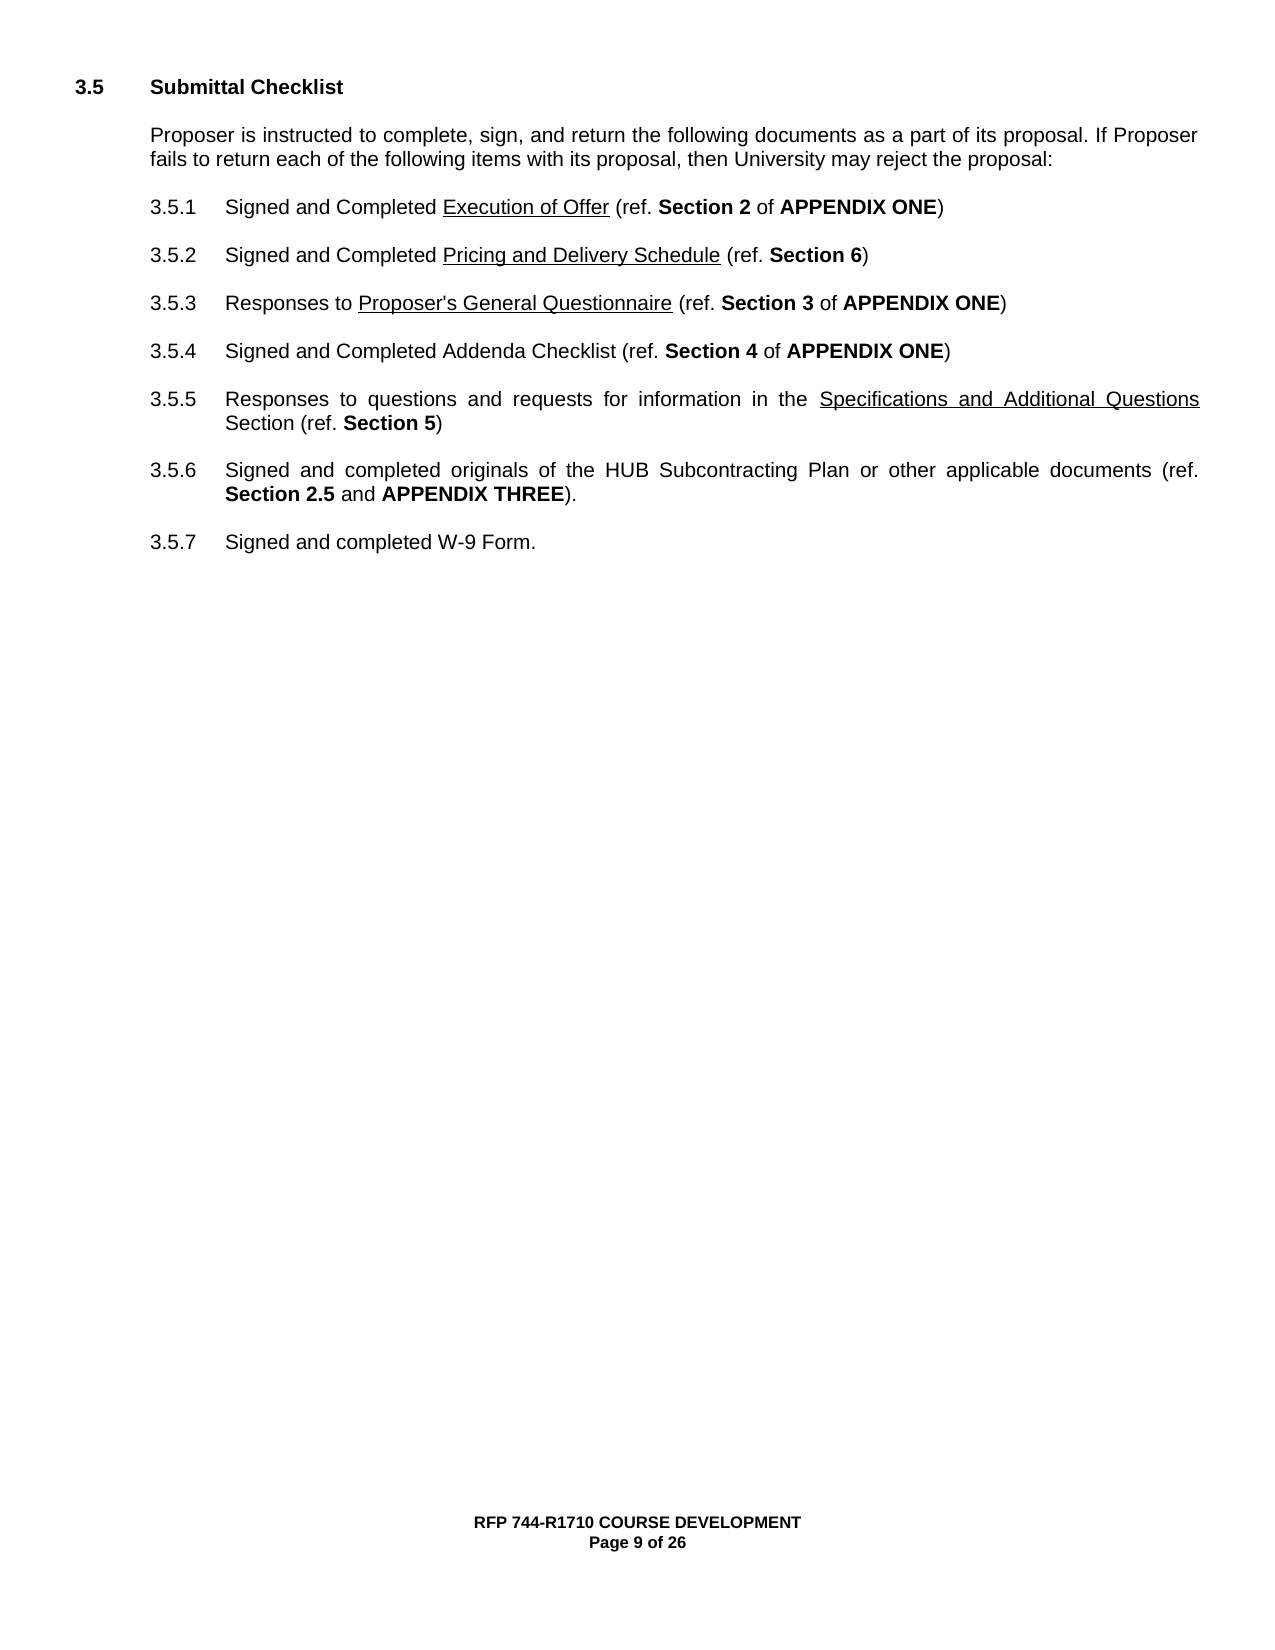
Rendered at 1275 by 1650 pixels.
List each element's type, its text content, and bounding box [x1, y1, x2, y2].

text 3.5.1 Signed and Completed Execution of Offer (ref. Section 2 of APPENDIX ONE) [150, 195, 1200, 219]
text 3.5.5 Responses to questions and requests for information in the Specifications and Additional Questions Section (ref. Section 5) [150, 386, 1200, 434]
text 3.5.7 Signed and completed W-9 Form. [150, 530, 1200, 554]
text 3.5 Submittal Checklist [75, 75, 1200, 99]
text 3.5.3 Responses to Proposer's General Questionnaire (ref. Section 3 of APPENDIX ONE) [150, 291, 1200, 314]
text Proposer is instructed to complete, sign, and return the following documents as a part of its proposal. If Proposer fails to return each of the following items with its proposal, then University may reject the proposal: [150, 123, 1200, 171]
text 3.5.4 Signed and Completed Addenda Checklist (ref. Section 4 of APPENDIX ONE) [150, 338, 1200, 362]
text 3.5.6 Signed and completed originals of the HUB Subcontracting Plan or other applicable documents (ref. Section 2.5 and APPENDIX THREE). [150, 458, 1200, 506]
text 3.5.2 Signed and Completed Pricing and Delivery Schedule (ref. Section 6) [150, 243, 1200, 267]
